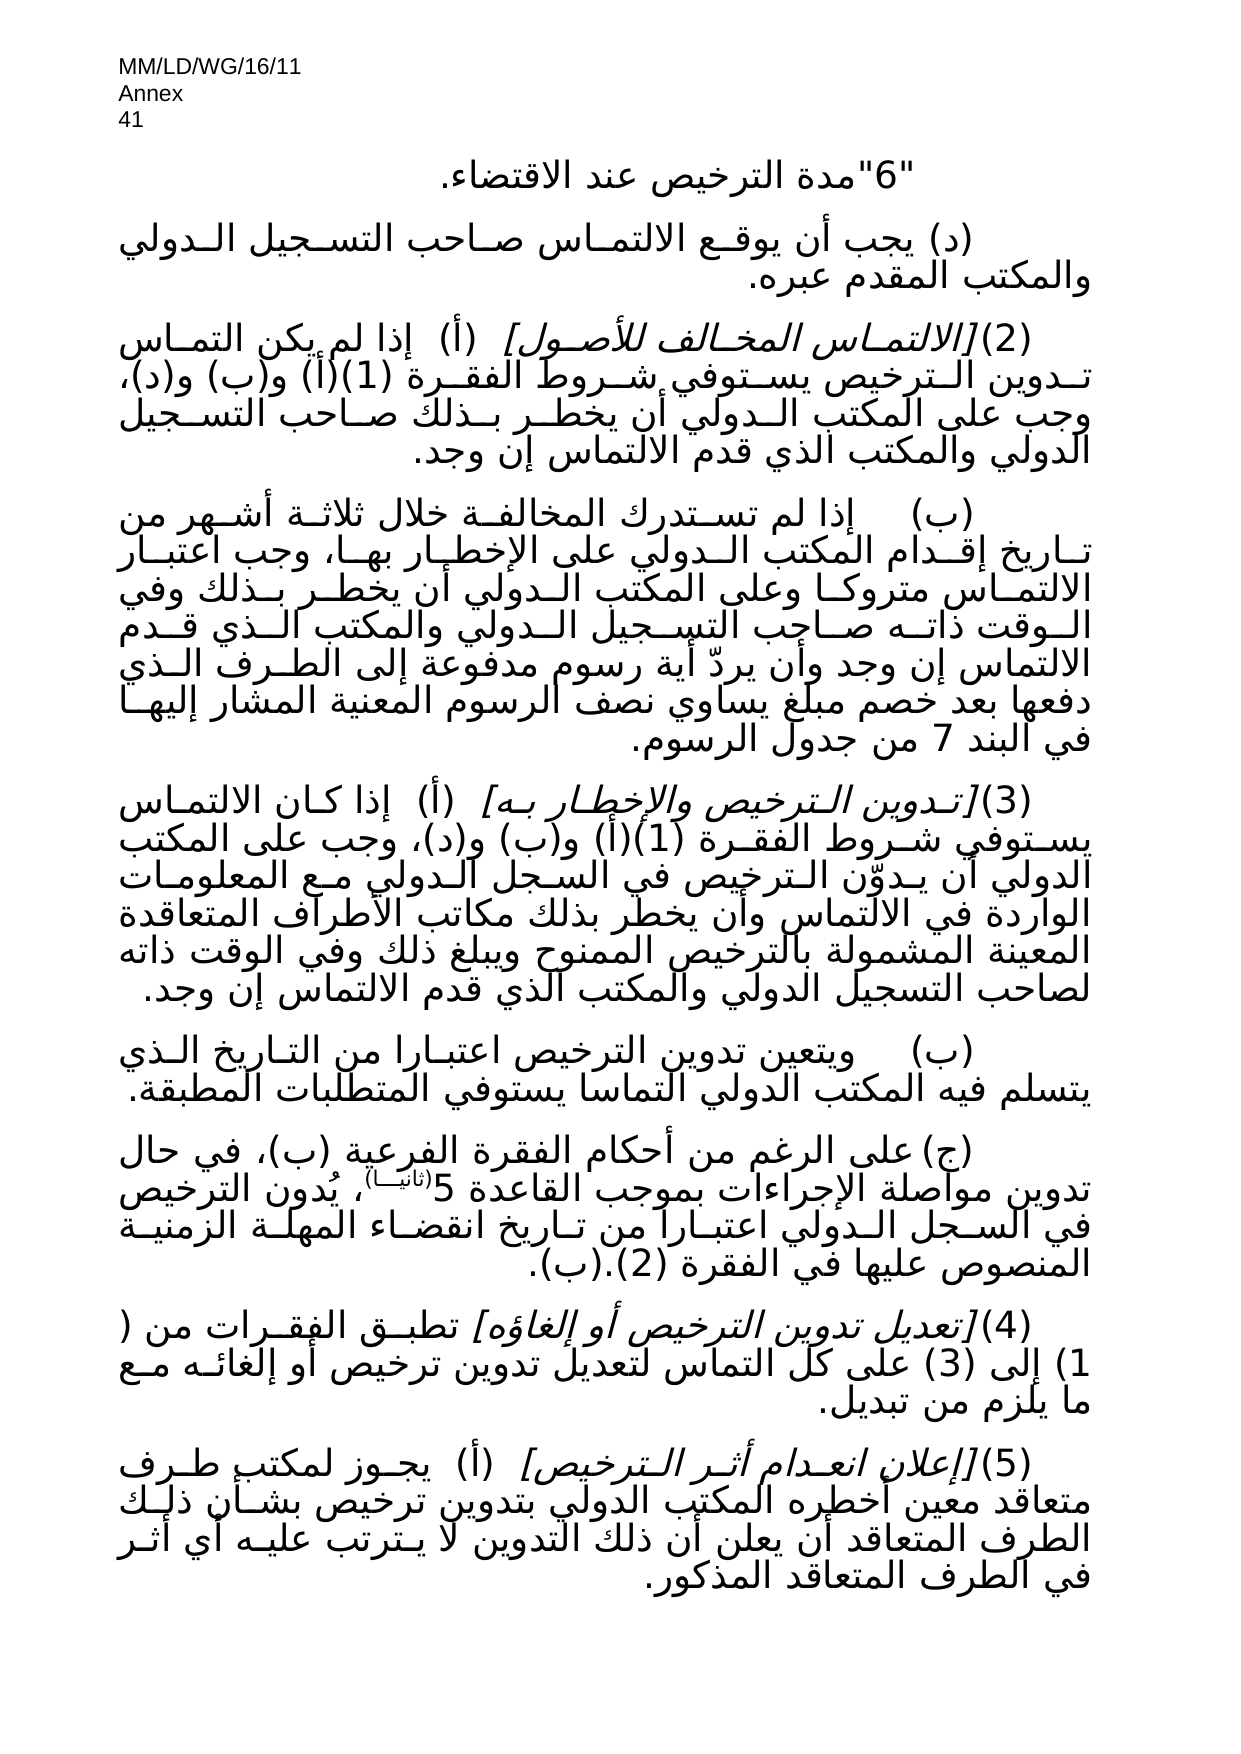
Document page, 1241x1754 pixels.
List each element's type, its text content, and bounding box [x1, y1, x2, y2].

text (5) [إعلان انعدام أثر الترخيص] (أ) يجوز لمكتب طرف متعاقد معين أخطره المكتب الدولي بتدوين ترخيص بشأن ذلك الطرف المتعاقد أن يعلن أن ذلك التدوين لا يترتب عليه أي أثر في الطرف المتعاقد المذكور. [118, 1446, 1092, 1596]
text (ب) ويتعين تدوين الترخيص اعتبارا من التاريخ الذي يتسلم فيه المكتب الدولي التماسا يستوفي المتطلبات المطبقة. [118, 1033, 1092, 1108]
text (3) [تدوين الترخيص والإخطار به] (أ) إذا كان الالتماس يستوفي شروط الفقرة (1)(أ) و(ب) و(د)، وجب على المكتب الدولي أن يدوّن الترخيص في السجل الدولي مع المعلومات الواردة في الالتماس وأن يخطر بذلك مكاتب الأطراف المتعاقدة المعينة المشمولة بالترخيص الممنوح ويبلغ ذلك وفي الوقت ذاته لصاحب التسجيل الدولي والمكتب الذي قدم الالتماس إن وجد. [118, 783, 1092, 1008]
text "6" مدة الترخيص عند الاقتضاء. [118, 158, 1092, 196]
text (ج) على الرغم من أحكام الفقرة الفرعية (ب)، في حال تدوين مواصلة الإجراءات بموجب القاعدة 5(ثانيا)، يُدون الترخيص في السجل الدولي اعتبارا من تاريخ انقضاء المهلة الزمنية المنصوص عليها في الفقرة (2).(ب). [118, 1133, 1092, 1283]
text (د) يجب أن يوقع الالتماس صاحب التسجيل الدولي والمكتب المقدم عبره. [118, 221, 1092, 296]
text (4) [تعديل تدوين الترخيص أو إلغاؤه] تطبق الفقرات من (1) إلى (3) على كل التماس لتعديل تدوين ترخيص أو إلغائه مع ما يلزم من تبديل. [118, 1308, 1092, 1421]
text (2) [الالتماس المخالف للأصول] (أ) إذا لم يكن التماس تدوين الترخيص يستوفي شروط الفقرة (1)(أ) و(ب) و(د)، وجب على المكتب الدولي أن يخطر بذلك صاحب التسجيل الدولي والمكتب الذي قدم الالتماس إن وجد. [118, 321, 1092, 471]
text (ب) إذا لم تستدرك المخالفة خلال ثلاثة أشهر من تاريخ إقدام المكتب الدولي على الإخطار بها، وجب اعتبار الالتماس متروكا وعلى المكتب الدولي أن يخطر بذلك وفي الوقت ذاته صاحب التسجيل الدولي والمكتب الذي قدم الالتماس إن وجد وأن يردّ أية رسوم مدفوعة إلى الطرف الذي دفعها بعد خصم مبلغ يساوي نصف الرسوم المعنية المشار إليها في البند 7 من جدول الرسوم. [118, 496, 1092, 758]
